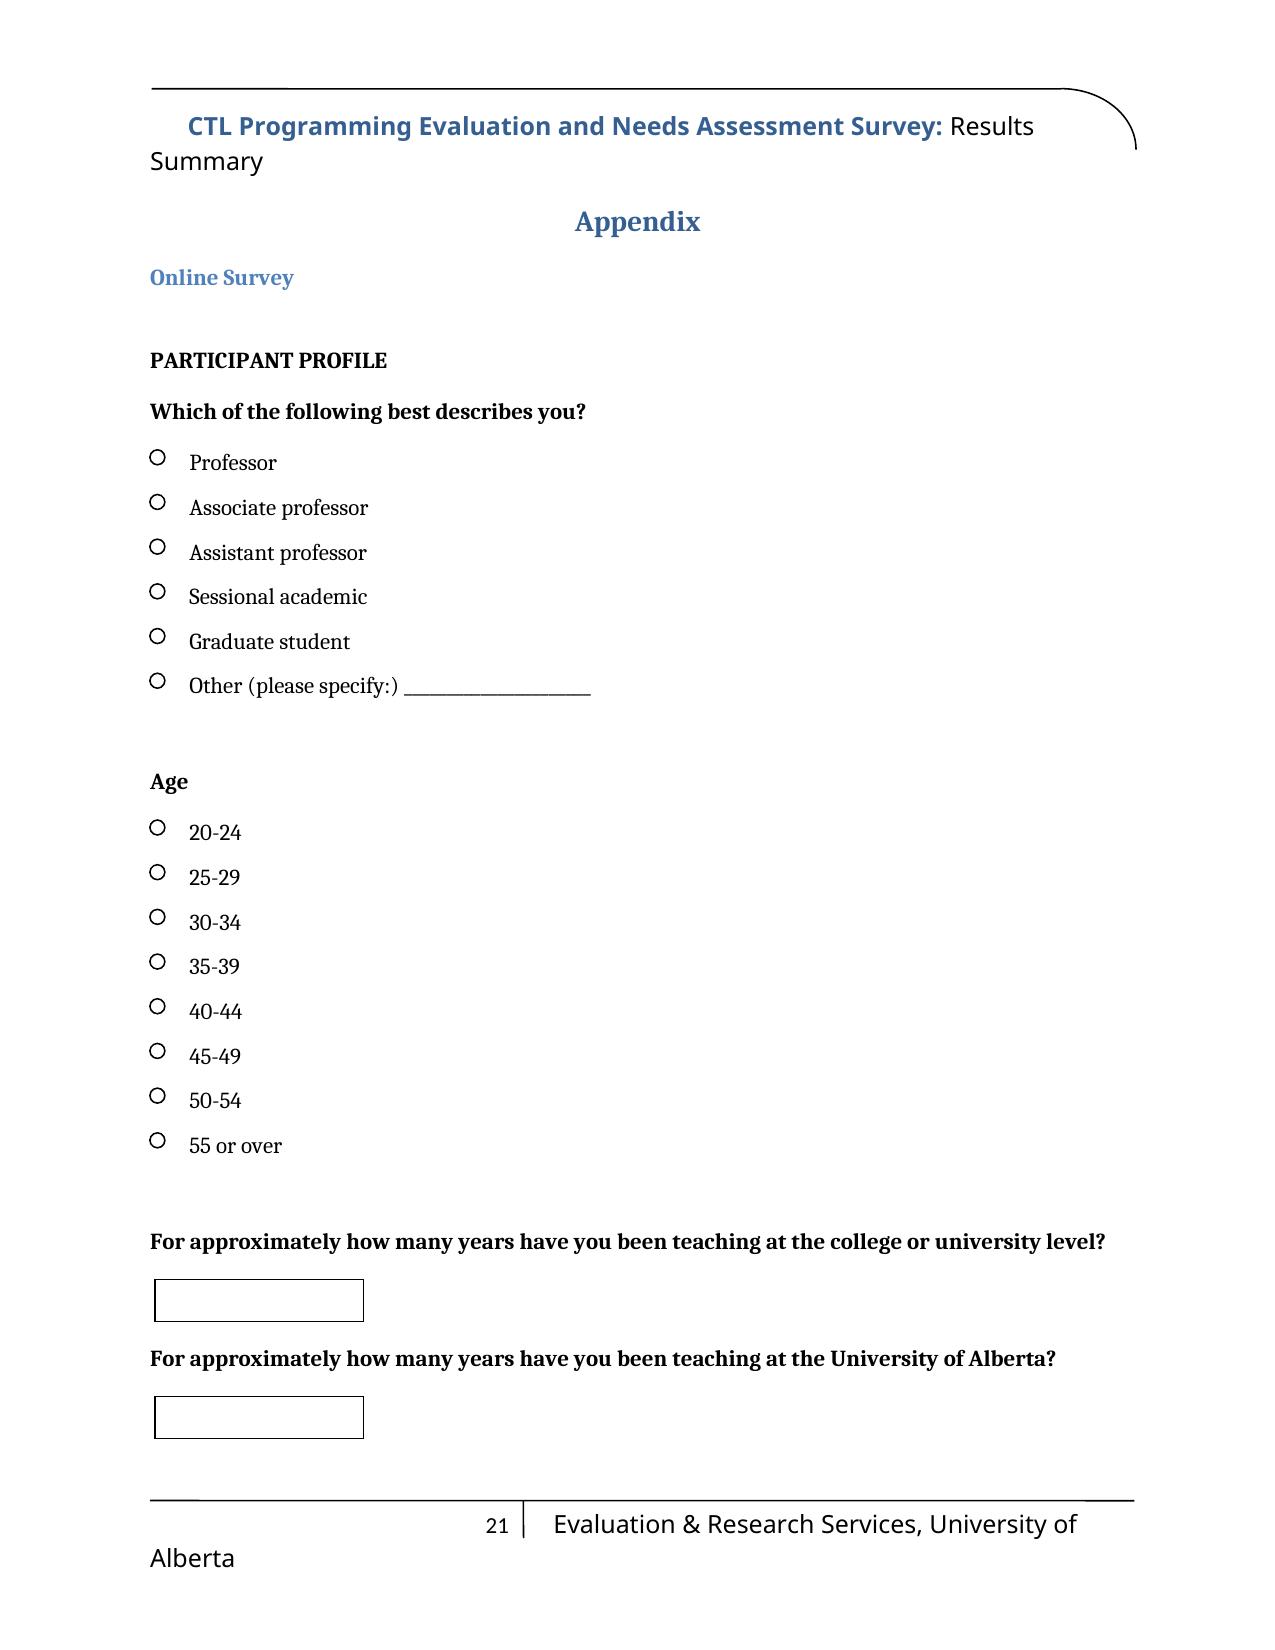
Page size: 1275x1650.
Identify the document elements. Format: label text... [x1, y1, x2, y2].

text PARTICIPANT PROFILE [150, 348, 1125, 374]
table_cell [139, 865, 178, 909]
text For approximately how many years have you been teaching at the University of Alberta? [150, 1346, 1125, 1372]
text Which of the following best describes you? [150, 399, 1125, 425]
table_cell 30-34 [178, 910, 302, 954]
table_cell [139, 999, 178, 1043]
table_cell Other (please specify:) ______________________ [178, 673, 613, 718]
table_header Professor [178, 450, 613, 494]
table_cell [139, 629, 178, 673]
table_cell 40-44 [178, 999, 302, 1043]
subtitle Online Survey [150, 264, 1125, 291]
table_cell Associate professor [178, 495, 613, 539]
table_header [139, 820, 178, 865]
table_cell 45-49 [178, 1044, 302, 1088]
table_cell [139, 1088, 178, 1133]
table_cell Sessional academic [178, 584, 613, 629]
text Age [150, 769, 1125, 795]
table_header [139, 450, 178, 494]
table_cell 35-39 [178, 954, 302, 999]
table_cell [139, 1044, 178, 1088]
table_cell [139, 539, 178, 584]
table_cell 55 or over [178, 1133, 302, 1178]
table_cell 25-29 [178, 865, 302, 909]
table_cell [139, 495, 178, 539]
table_cell [139, 954, 178, 999]
table_header 20-24 [178, 820, 302, 865]
table_cell [139, 584, 178, 629]
table_cell [139, 673, 178, 718]
table_cell Graduate student [178, 629, 613, 673]
table_cell 50-54 [178, 1088, 302, 1133]
subtitle Appendix [150, 205, 1125, 239]
table_cell Assistant professor [178, 539, 613, 584]
table_cell [139, 1133, 178, 1178]
text For approximately how many years have you been teaching at the college or university level? [150, 1229, 1125, 1255]
table_cell [139, 910, 178, 954]
